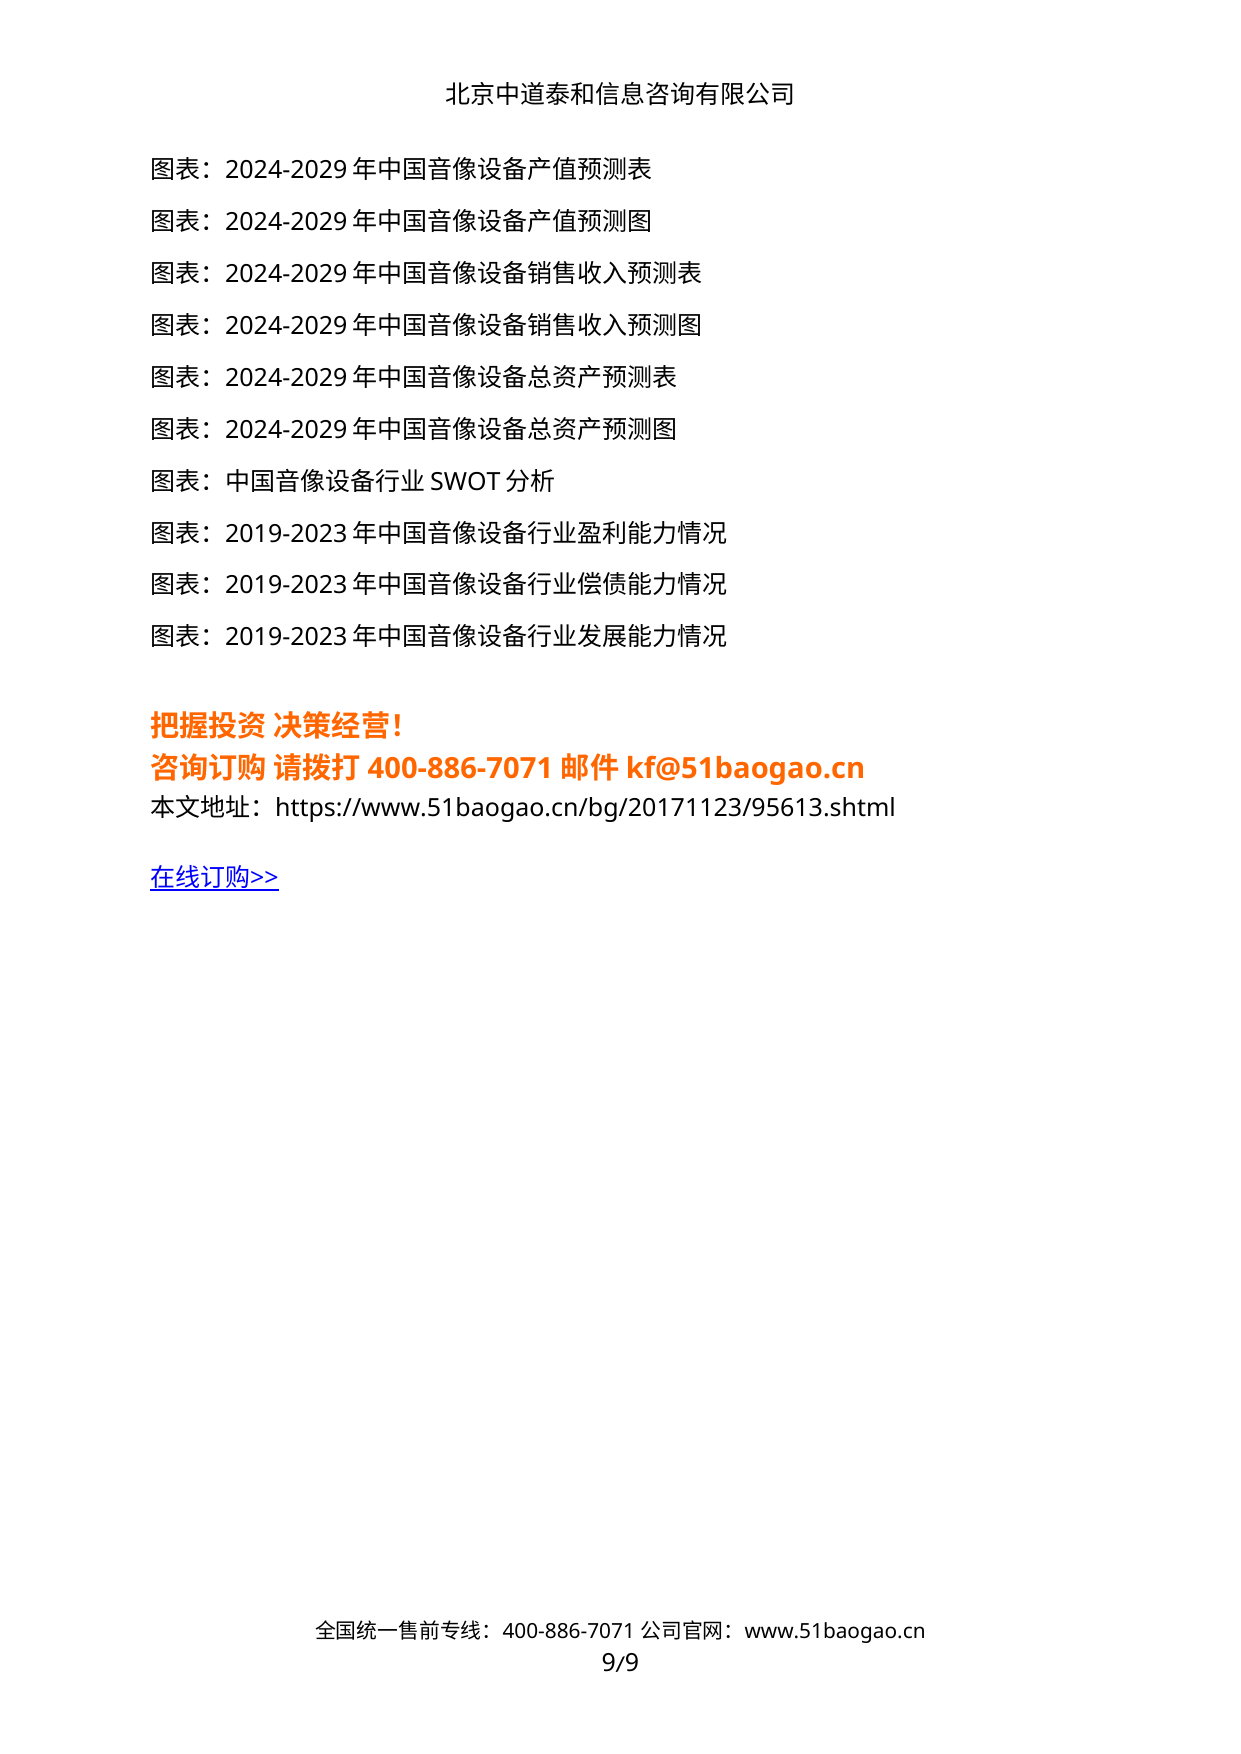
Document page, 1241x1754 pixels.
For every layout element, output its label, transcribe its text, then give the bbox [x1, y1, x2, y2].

text 图表：2024-2029年中国音像设备总资产预测表 [150, 357, 1090, 394]
text 图表：2019-2023年中国音像设备行业盈利能力情况 [150, 513, 1090, 549]
text 图表：2024-2029年中国音像设备产值预测图 [150, 202, 1090, 238]
text 图表：中国音像设备行业SWOT分析 [150, 461, 1090, 497]
text 在线订购>> [150, 824, 1090, 894]
text 把握投资 决策经营！咨询订购 请拨打 400-886-7071 邮件 kf@51baogao.cn本文地址：https://www.51baogao.cn/bg/20171123/95613.shtml [150, 669, 1090, 824]
text 图表：2019-2023年中国音像设备行业发展能力情况 [150, 617, 1090, 653]
text 图表：2019-2023年中国音像设备行业偿债能力情况 [150, 565, 1090, 601]
text 图表：2024-2029年中国音像设备产值预测表 [150, 150, 1090, 186]
text 图表：2024-2029年中国音像设备销售收入预测图 [150, 306, 1090, 342]
text 图表：2024-2029年中国音像设备销售收入预测表 [150, 254, 1090, 290]
text 图表：2024-2029年中国音像设备总资产预测图 [150, 409, 1090, 446]
